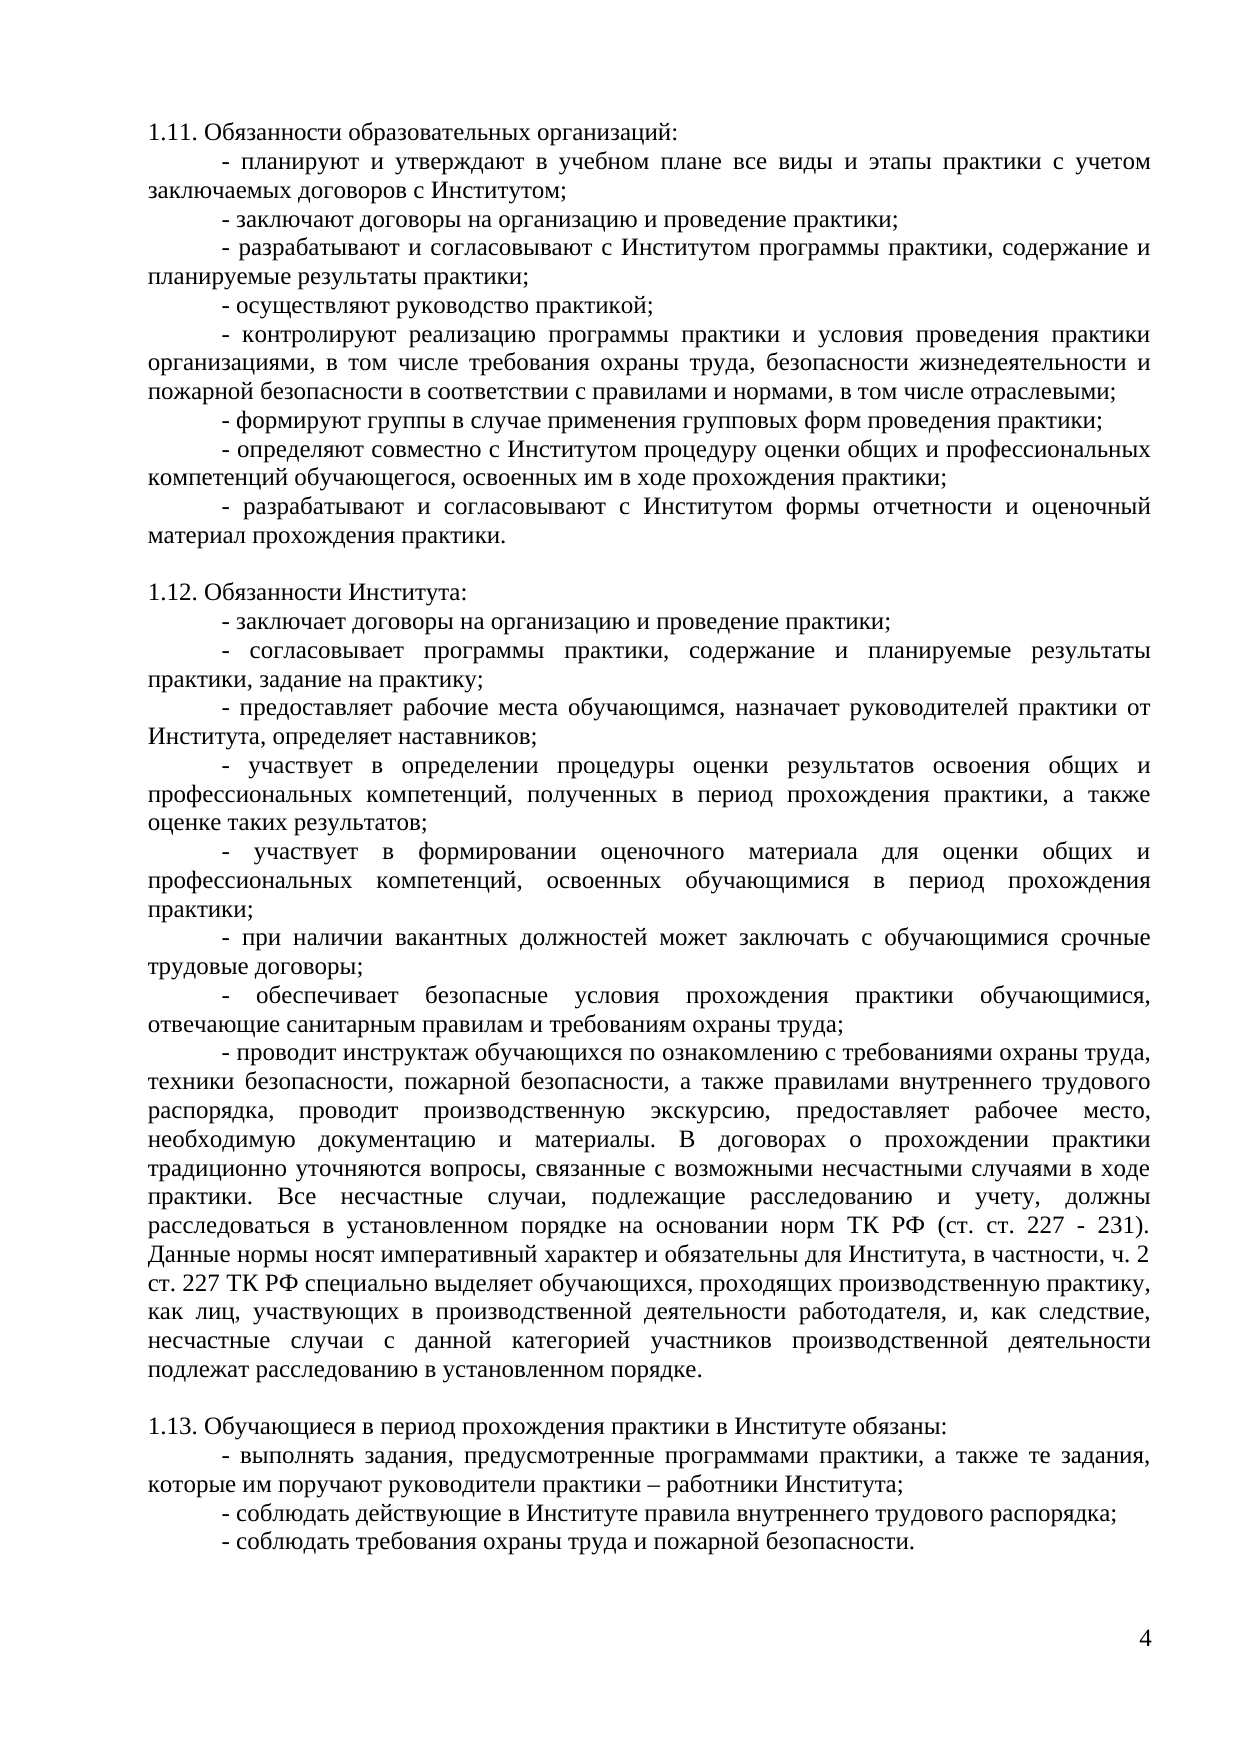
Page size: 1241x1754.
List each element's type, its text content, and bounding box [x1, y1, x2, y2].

text - разрабатывают и согласовывают с Институтом программы практики, содержание и планируемые результаты практики; [148, 232, 1152, 290]
text - планируют и утверждают в учебном плане все виды и этапы практики с учетом заключаемых договоров с Институтом; [148, 146, 1152, 204]
text 1.12. Обязанности Института: [148, 577, 1152, 606]
text - обеспечивает безопасные условия прохождения практики обучающимися, отвечающие санитарным правилам и требованиям охраны труда; [148, 980, 1152, 1037]
text 1.13. Обучающиеся в период прохождения практики в Институте обязаны: [148, 1411, 1152, 1440]
text - заключает договоры на организацию и проведение практики; [148, 606, 1152, 635]
text - заключают договоры на организацию и проведение практики; [148, 204, 1152, 232]
text - осуществляют руководство практикой; [148, 290, 1152, 319]
text - предоставляет рабочие места обучающимся, назначает руководителей практики от Института, определяет наставников; [148, 692, 1152, 750]
text - участвует в формировании оценочного материала для оценки общих и профессиональных компетенций, освоенных обучающимися в период прохождения практики; [148, 836, 1152, 922]
text - проводит инструктаж обучающихся по ознакомлению с требованиями охраны труда, техники безопасности, пожарной безопасности, а также правилами внутреннего трудового распорядка, проводит производственную экскурсию, предоставляет рабочее место, необходимую документацию и материалы. В договорах о прохождении практики традиционно уточняются вопросы, связанные с возможными несчастными случаями в ходе практики. Все несчастные случаи, подлежащие расследованию и учету, должны расследоваться в установленном порядке на основании норм ТК РФ (ст. ст. 227 - 231). Данные нормы носят императивный характер и обязательны для Института, в частности, ч. 2 ст. 227 ТК РФ специально выделяет обучающихся, проходящих производственную практику, как лиц, участвующих в производственной деятельности работодателя, и, как следствие, несчастные случаи с данной категорией участников производственной деятельности подлежат расследованию в установленном порядке. [148, 1037, 1152, 1383]
text - соблюдать требования охраны труда и пожарной безопасности. [148, 1526, 1152, 1555]
text - разрабатывают и согласовывают с Институтом формы отчетности и оценочный материал прохождения практики. [148, 491, 1152, 549]
text - соблюдать действующие в Институте правила внутреннего трудового распорядка; [148, 1498, 1152, 1526]
text - контролируют реализацию программы практики и условия проведения практики организациями, в том числе требования охраны труда, безопасности жизнедеятельности и пожарной безопасности в соответствии с правилами и нормами, в том числе отраслевыми; [148, 319, 1152, 405]
text 1.11. Обязанности образовательных организаций: [148, 117, 1152, 146]
text - выполнять задания, предусмотренные программами практики, а также те задания, которые им поручают руководители практики – работники Института; [148, 1440, 1152, 1498]
text - формируют группы в случае применения групповых форм проведения практики; [148, 405, 1152, 434]
text - при наличии вакантных должностей может заключать с обучающимися срочные трудовые договоры; [148, 922, 1152, 980]
text - участвует в определении процедуры оценки результатов освоения общих и профессиональных компетенций, полученных в период прохождения практики, а также оценке таких результатов; [148, 750, 1152, 836]
text - согласовывает программы практики, содержание и планируемые результаты практики, задание на практику; [148, 635, 1152, 692]
text - определяют совместно с Институтом процедуру оценки общих и профессиональных компетенций обучающегося, освоенных им в ходе прохождения практики; [148, 434, 1152, 491]
